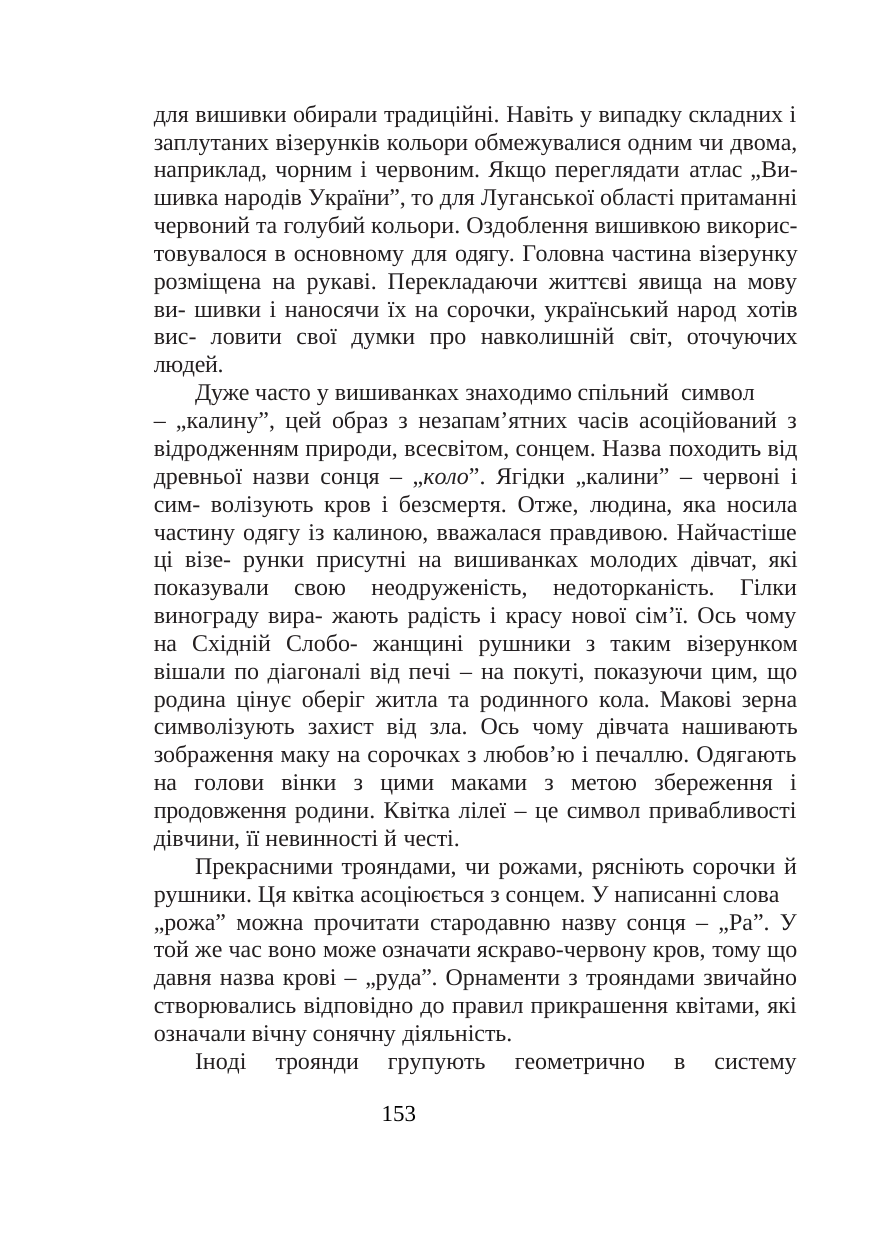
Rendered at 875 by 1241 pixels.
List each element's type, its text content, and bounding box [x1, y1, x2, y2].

text для вишивки обирали традиційні. Навіть у випадку складних і заплутаних візерунків кольори обмежувалися одним чи двома, наприклад, чорним і червоним. Якщо переглядати атлас „Ви- шивка народів України”, то для Луганської області притаманні червоний та голубий кольори. Оздоблення вишивкою викорис- товувалося в основному для одягу. Головна частина візерунку розміщена на рукаві. Перекладаючи життєві явища на мову ви- шивки і наносячи їх на сорочки, український народ хотів вис- ловити свої думки про навколишній світ, оточуючих людей. [153, 100, 798, 378]
text Прекрасними трояндами, чи рожами, рясніють сорочки й рушники. Ця квітка асоціюється з сонцем. У написанні слова [153, 852, 798, 907]
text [153, 1047, 798, 1074]
text – „калину”, цей образ з незапам’ятних часів асоційований з відродженням природи, всесвітом, сонцем. Назва походить від древньої назви сонця – „коло”. Ягідки „калини” – червоні і сим- волізують кров і безсмертя. Отже, людина, яка носила частину одягу із калиною, вважалася правдивою. Найчастіше ці візе- рунки присутні на вишиванках молодих дівчат, які показували свою неодруженість, недоторканість. Гілки винограду вира- жають радість і красу нової сім’ї. Ось чому на Східній Слобо- жанщині рушники з таким візерунком вішали по діагоналі від печі – на покуті, показуючи цим, що родина цінує оберіг житла та родинного кола. Макові зерна символізують захист від зла. Ось чому дівчата нашивають зображення маку на сорочках з любов’ю і печаллю. Одягають на голови вінки з цими маками з метою збереження і продовження родини. Квітка лілеї – це символ привабливості дівчини, її невинності й честі. [153, 406, 797, 851]
text Дуже часто у вишиванках знаходимо спільний символ [195, 378, 812, 406]
text „рожа” можна прочитати стародавню назву сонця – „Ра”. У той же час воно може означати яскраво-червону кров, тому що давня назва крові – „руда”. Орнаменти з трояндами звичайно створювались відповідно до правил прикрашення квітами, які означали вічну сонячну діяльність. [153, 907, 797, 1046]
